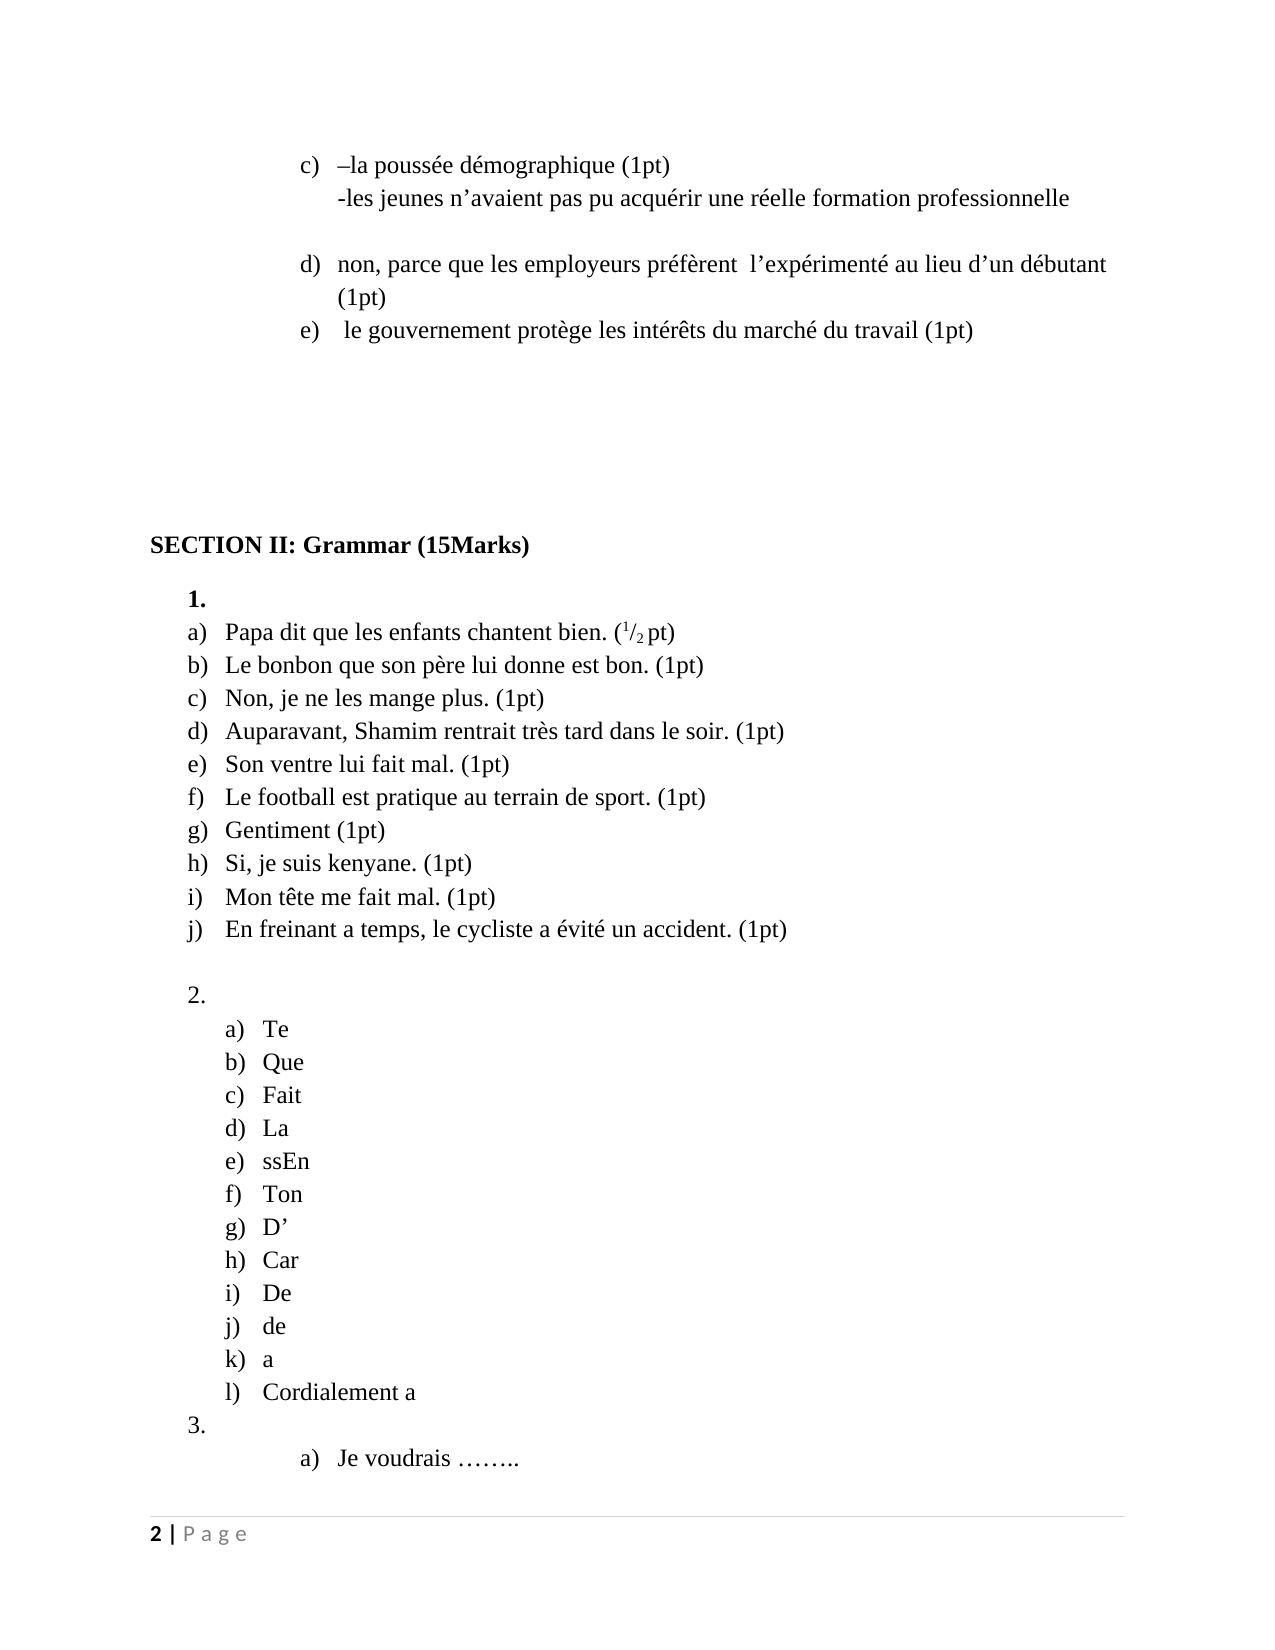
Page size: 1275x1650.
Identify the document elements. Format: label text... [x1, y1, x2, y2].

list Car [225, 1245, 1125, 1273]
list Gentiment (1pt) [187, 816, 1125, 844]
list Le bonbon que son père lui donne est bon. (1pt) [187, 650, 1125, 679]
list –la poussée démographique (1pt) [300, 150, 1125, 179]
list Si, je suis kenyane. (1pt) [187, 848, 1125, 877]
list Mon tête me fait mal. (1pt) [187, 882, 1125, 910]
list Fait [225, 1080, 1125, 1108]
list Son ventre lui fait mal. (1pt) [187, 749, 1125, 778]
list Que [225, 1047, 1125, 1075]
list D’ [225, 1212, 1125, 1241]
list En freinant a temps, le cycliste a évité un accident. (1pt) [187, 914, 1125, 943]
list Le football est pratique au terrain de sport. (1pt) [187, 782, 1125, 811]
list Te [225, 1014, 1125, 1042]
list Non, je ne les mange plus. (1pt) [187, 683, 1125, 712]
list Cordialement a [225, 1377, 1125, 1406]
list De [225, 1278, 1125, 1307]
text SECTION II: Grammar (15Marks) [150, 531, 1125, 559]
list Papa dit que les enfants chantent bien. (1/2 pt) [187, 617, 1125, 646]
list -les jeunes n’avaient pas pu acquérir une réelle formation professionnelle [337, 183, 1125, 212]
list Je voudrais …….. [300, 1443, 1125, 1472]
list non, parce que les employeurs préfèrent l’expérimenté au lieu d’un débutant (1pt) [300, 249, 1125, 311]
list de [225, 1311, 1125, 1339]
list Ton [225, 1179, 1125, 1207]
list ssEn [225, 1146, 1125, 1174]
list a [225, 1344, 1125, 1373]
list Auparavant, Shamim rentrait très tard dans le soir. (1pt) [187, 716, 1125, 745]
list le gouvernement protège les intérêts du marché du travail (1pt) [300, 315, 1125, 344]
list La [225, 1113, 1125, 1141]
